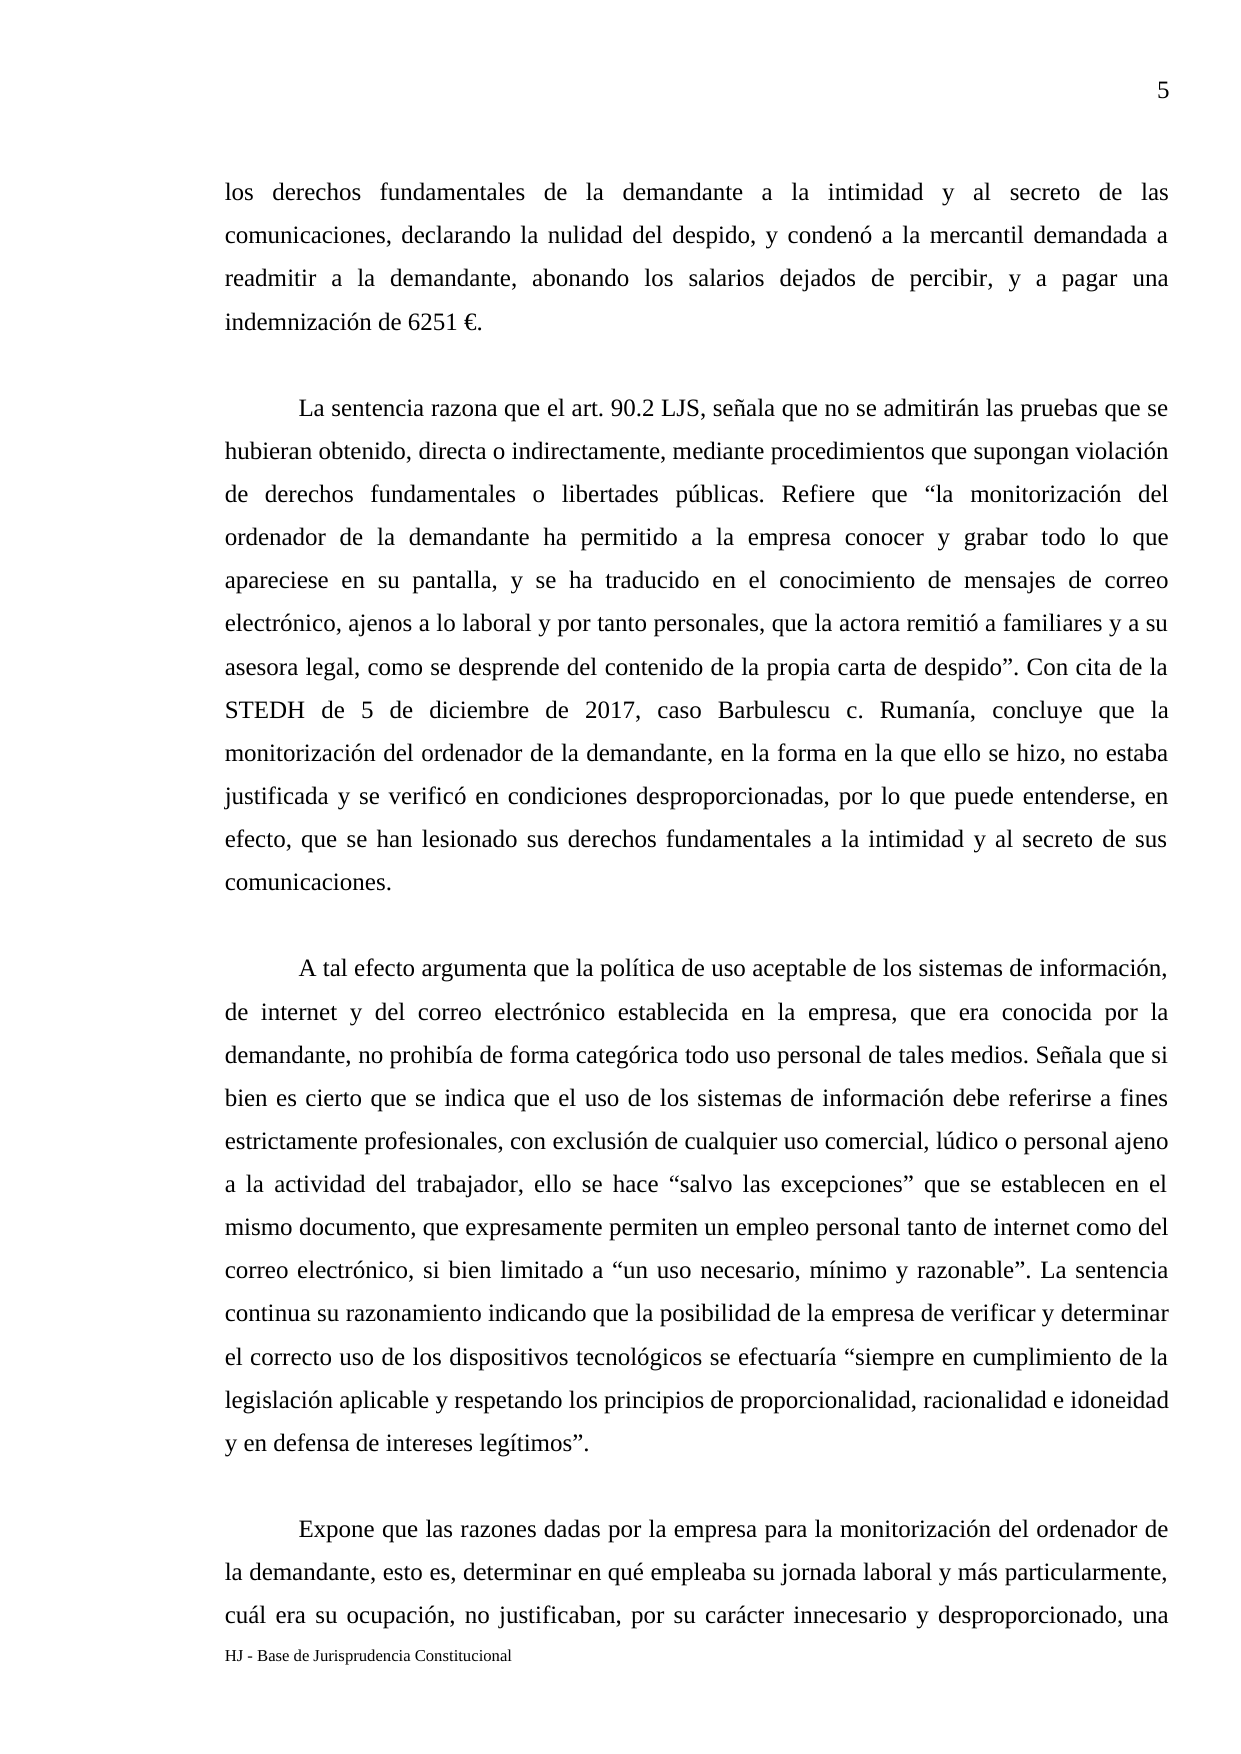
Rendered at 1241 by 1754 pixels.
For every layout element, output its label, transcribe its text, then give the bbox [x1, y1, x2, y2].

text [224, 1514, 1169, 1629]
text A tal efecto argumenta que la política de uso aceptable de los sistemas de información, de internet y del correo electrónico establecida en la empresa, que era conocida por la demandante, no prohibía de forma categórica todo uso personal de tales medios. Señala que si bien es cierto que se indica que el uso de los sistemas de información debe referirse a fines estrictamente profesionales, con exclusión de cualquier uso comercial, lúdico o personal ajeno a la actividad del trabajador, ello se hace “salvo las excepciones” que se establecen en el mismo documento, que expresamente permiten un empleo personal tanto de internet como del correo electrónico, si bien limitado a “un uso necesario, mínimo y razonable”. La sentencia continua su razonamiento indicando que la posibilidad de la empresa de verificar y determinar el correcto uso de los dispositivos tecnológicos se efectuaría “siempre en cumplimiento de la legislación aplicable y respetando los principios de proporcionalidad, racionalidad e idoneidad y en defensa de intereses legítimos”. [224, 953, 1169, 1457]
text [224, 177, 1169, 335]
text La sentencia razona que el art. 90.2 LJS, señala que no se admitirán las pruebas que se hubieran obtenido, directa o indirectamente, mediante procedimientos que supongan violación de derechos fundamentales o libertades públicas. Refiere que “la monitorización del ordenador de la demandante ha permitido a la empresa conocer y grabar todo lo que apareciese en su pantalla, y se ha traducido en el conocimiento de mensajes de correo electrónico, ajenos a lo laboral y por tanto personales, que la actora remitió a familiares y a su asesora legal, como se desprende del contenido de la propia carta de despido”. Con cita de la STEDH de 5 de diciembre de 2017, caso Barbulescu c. Rumanía, concluye que la monitorización del ordenador de la demandante, en la forma en la que ello se hizo, no estaba justificada y se verificó en condiciones desproporcionadas, por lo que puede entenderse, en efecto, que se han lesionado sus derechos fundamentales a la intimidad y al secreto de sus comunicaciones. [224, 393, 1169, 896]
